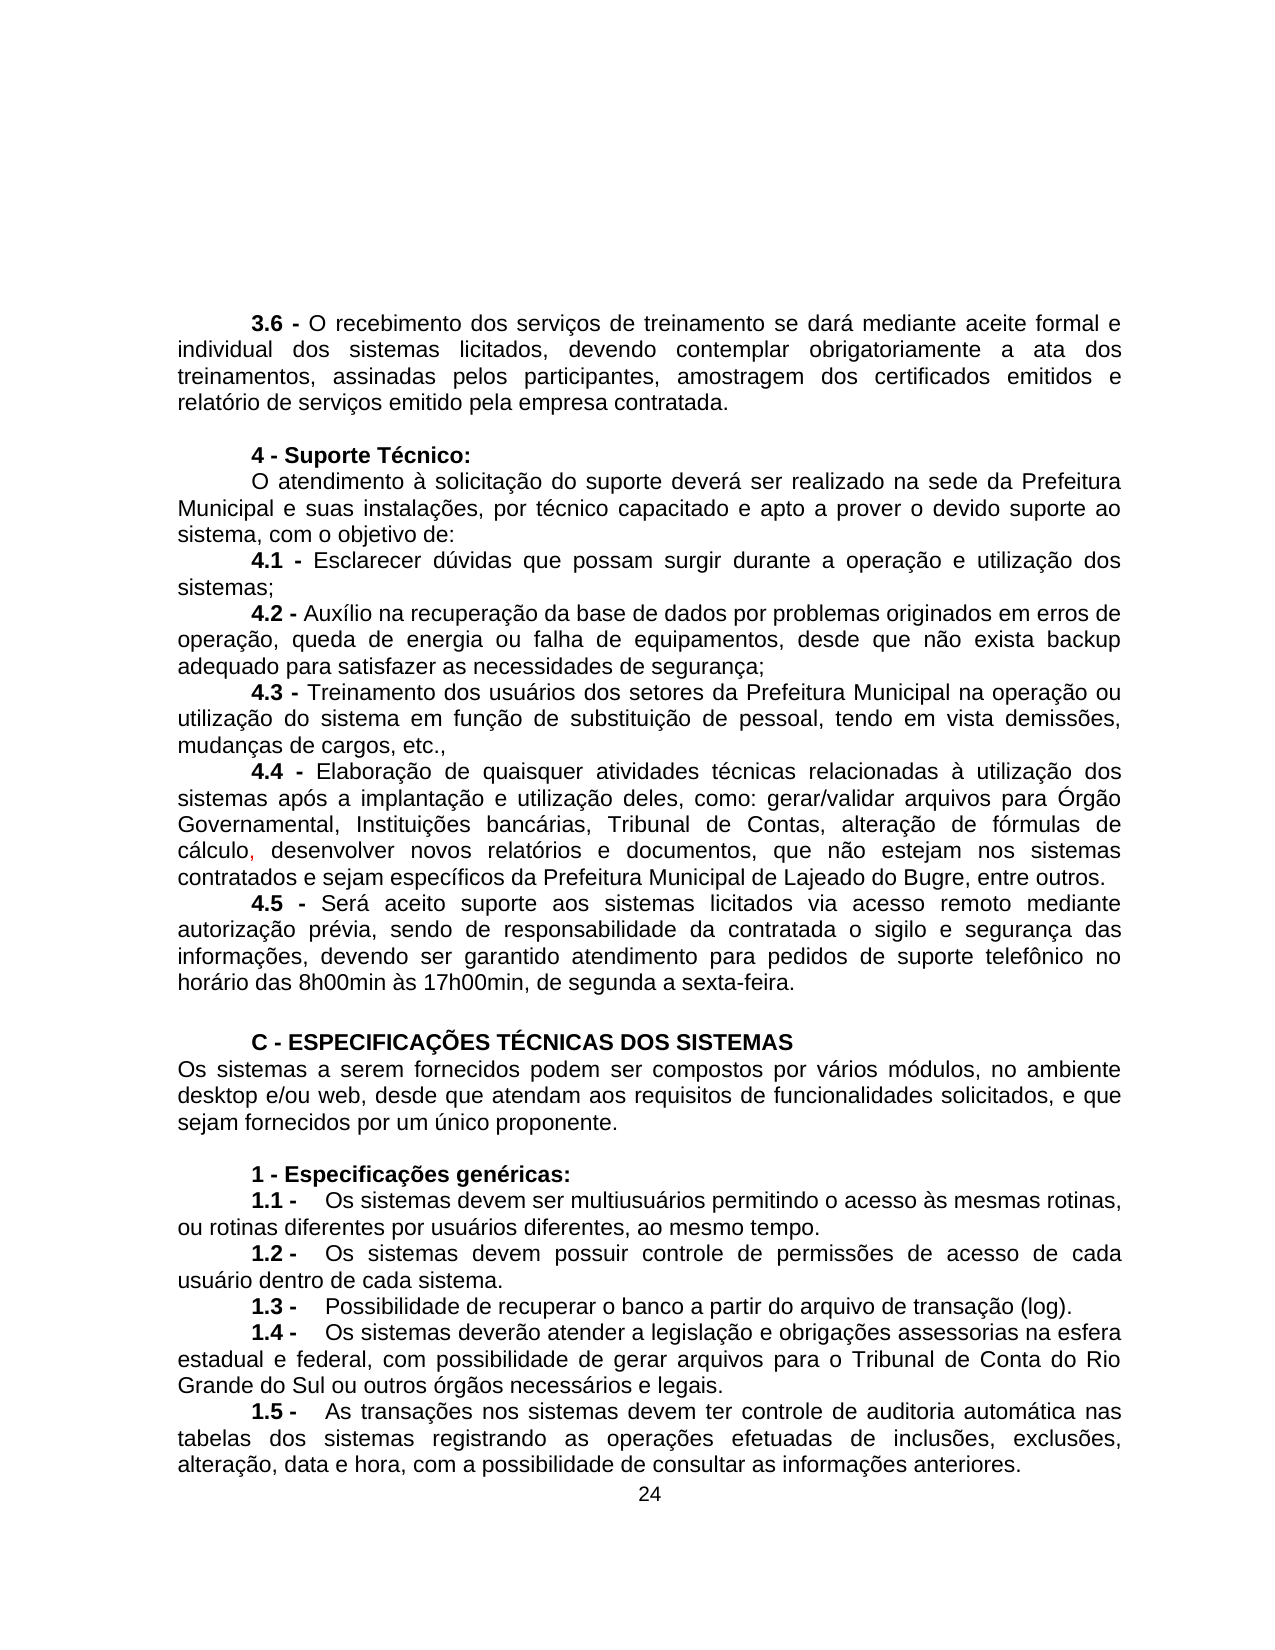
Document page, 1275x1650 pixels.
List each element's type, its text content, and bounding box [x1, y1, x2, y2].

text 4 - Suporte Técnico: [177, 442, 1122, 468]
list Os sistemas devem possuir controle de permissões de acesso de cada usuário dentro de cada sistema. [177, 1240, 1122, 1293]
text 4.5 - Será aceito suporte aos sistemas licitados via acesso remoto mediante autorização prévia, sendo de responsabilidade da contratada o sigilo e segurança das informações, devendo ser garantido atendimento para pedidos de suporte telefônico no horário das 8h00min às 17h00min, de segunda a sexta-feira. [177, 890, 1122, 995]
text 4.3 - Treinamento dos usuários dos setores da Prefeitura Municipal na operação ou utilização do sistema em função de substituição de pessoal, tendo em vista demissões, mudanças de cargos, etc., [177, 679, 1122, 758]
text 1 - Especificações genéricas: [177, 1161, 1122, 1187]
list Os sistemas devem ser multiusuários permitindo o acesso às mesmas rotinas, ou rotinas diferentes por usuários diferentes, ao mesmo tempo. [177, 1187, 1122, 1240]
text 4.4 - Elaboração de quaisquer atividades técnicas relacionadas à utilização dos sistemas após a implantação e utilização deles, como: gerar/validar arquivos para Órgão Governamental, Instituições bancárias, Tribunal de Contas, alteração de fórmulas de cálculo, desenvolver novos relatórios e documentos, que não estejam nos sistemas contratados e sejam específicos da Prefeitura Municipal de Lajeado do Bugre, entre outros. [177, 758, 1122, 890]
text 4.2 - Auxílio na recuperação da base de dados por problemas originados em erros de operação, queda de energia ou falha de equipamentos, desde que não exista backup adequado para satisfazer as necessidades de segurança; [177, 600, 1122, 679]
list Possibilidade de recuperar o banco a partir do arquivo de transação (log). [177, 1293, 1122, 1319]
list Os sistemas deverão atender a legislação e obrigações assessorias na esfera estadual e federal, com possibilidade de gerar arquivos para o Tribunal de Conta do Rio Grande do Sul ou outros órgãos necessários e legais. [177, 1319, 1122, 1398]
text 3.6 - O recebimento dos serviços de treinamento se dará mediante aceite formal e individual dos sistemas licitados, devendo contemplar obrigatoriamente a ata dos treinamentos, assinadas pelos participantes, amostragem dos certificados emitidos e relatório de serviços emitido pela empresa contratada. [177, 310, 1122, 416]
list As transações nos sistemas devem ter controle de auditoria automática nas tabelas dos sistemas registrando as operações efetuadas de inclusões, exclusões, alteração, data e hora, com a possibilidade de consultar as informações anteriores. [177, 1398, 1122, 1477]
text Os sistemas a serem fornecidos podem ser compostos por vários módulos, no ambiente desktop e/ou web, desde que atendam aos requisitos de funcionalidades solicitados, e que sejam fornecidos por um único proponente. [177, 1056, 1122, 1135]
text 4.1 - Esclarecer dúvidas que possam surgir durante a operação e utilização dos sistemas; [177, 547, 1122, 600]
text C - ESPECIFICAÇÕES TÉCNICAS DOS SISTEMAS [177, 1029, 1122, 1056]
text O atendimento à solicitação do suporte deverá ser realizado na sede da Prefeitura Municipal e suas instalações, por técnico capacitado e apto a prover o devido suporte ao sistema, com o objetivo de: [177, 468, 1122, 547]
